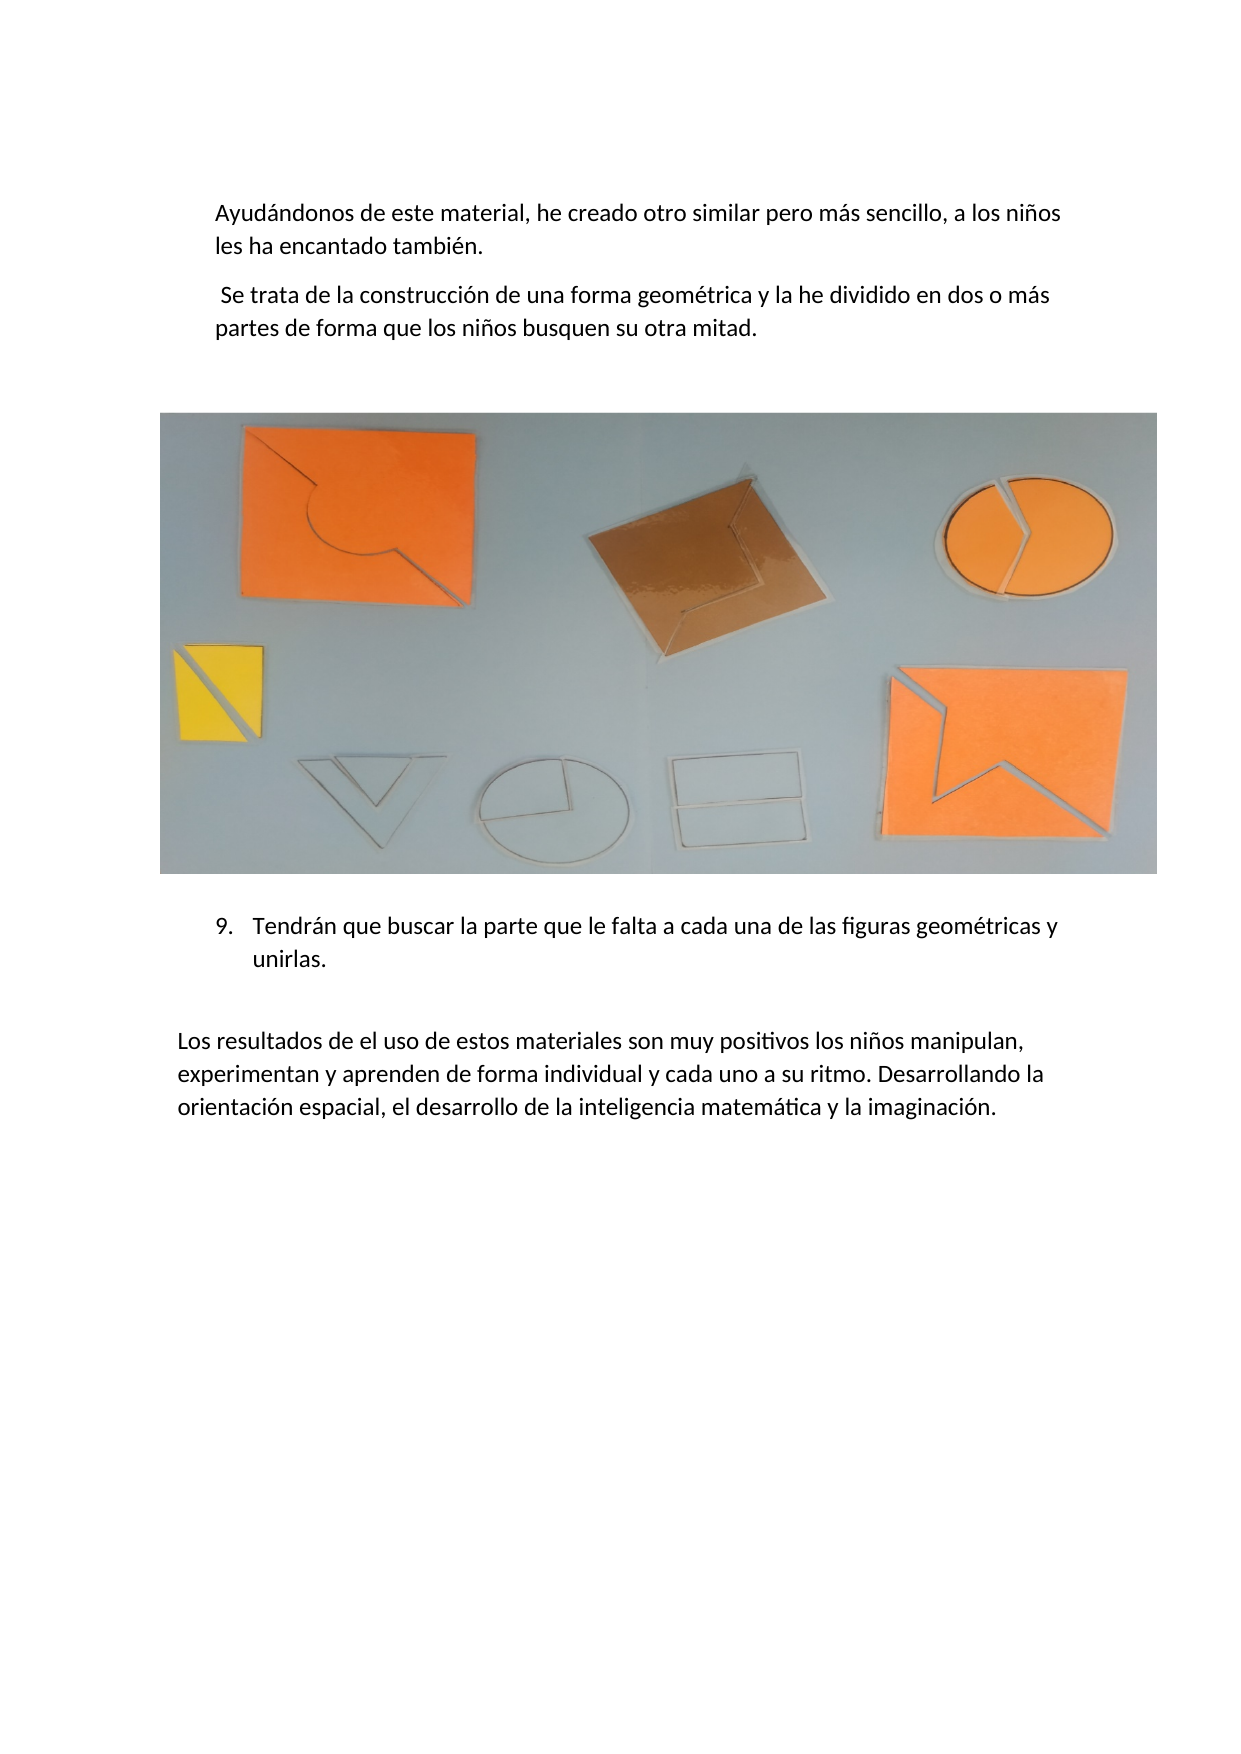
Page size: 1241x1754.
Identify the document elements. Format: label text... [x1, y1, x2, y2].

text Se trata de la construcción de una forma geométrica y la he dividido en dos o más partes de forma que los niños busquen su otra mitad. [215, 280, 1063, 343]
text Los resultados de el uso de estos materiales son muy positivos los niños manipulan, experimentan y aprenden de forma individual y cada uno a su ritmo. Desarrollando la orientación espacial, el desarrollo de la inteligencia matemática y la imaginación. [177, 1025, 1063, 1122]
text Ayudándonos de este material, he creado otro similar pero más sencillo, a los niños les ha encantado también. [215, 197, 1063, 261]
list Tendrán que buscar la parte que le falta a cada una de las figuras geométricas y unirlas. [215, 874, 1063, 973]
picture [161, 413, 1157, 874]
